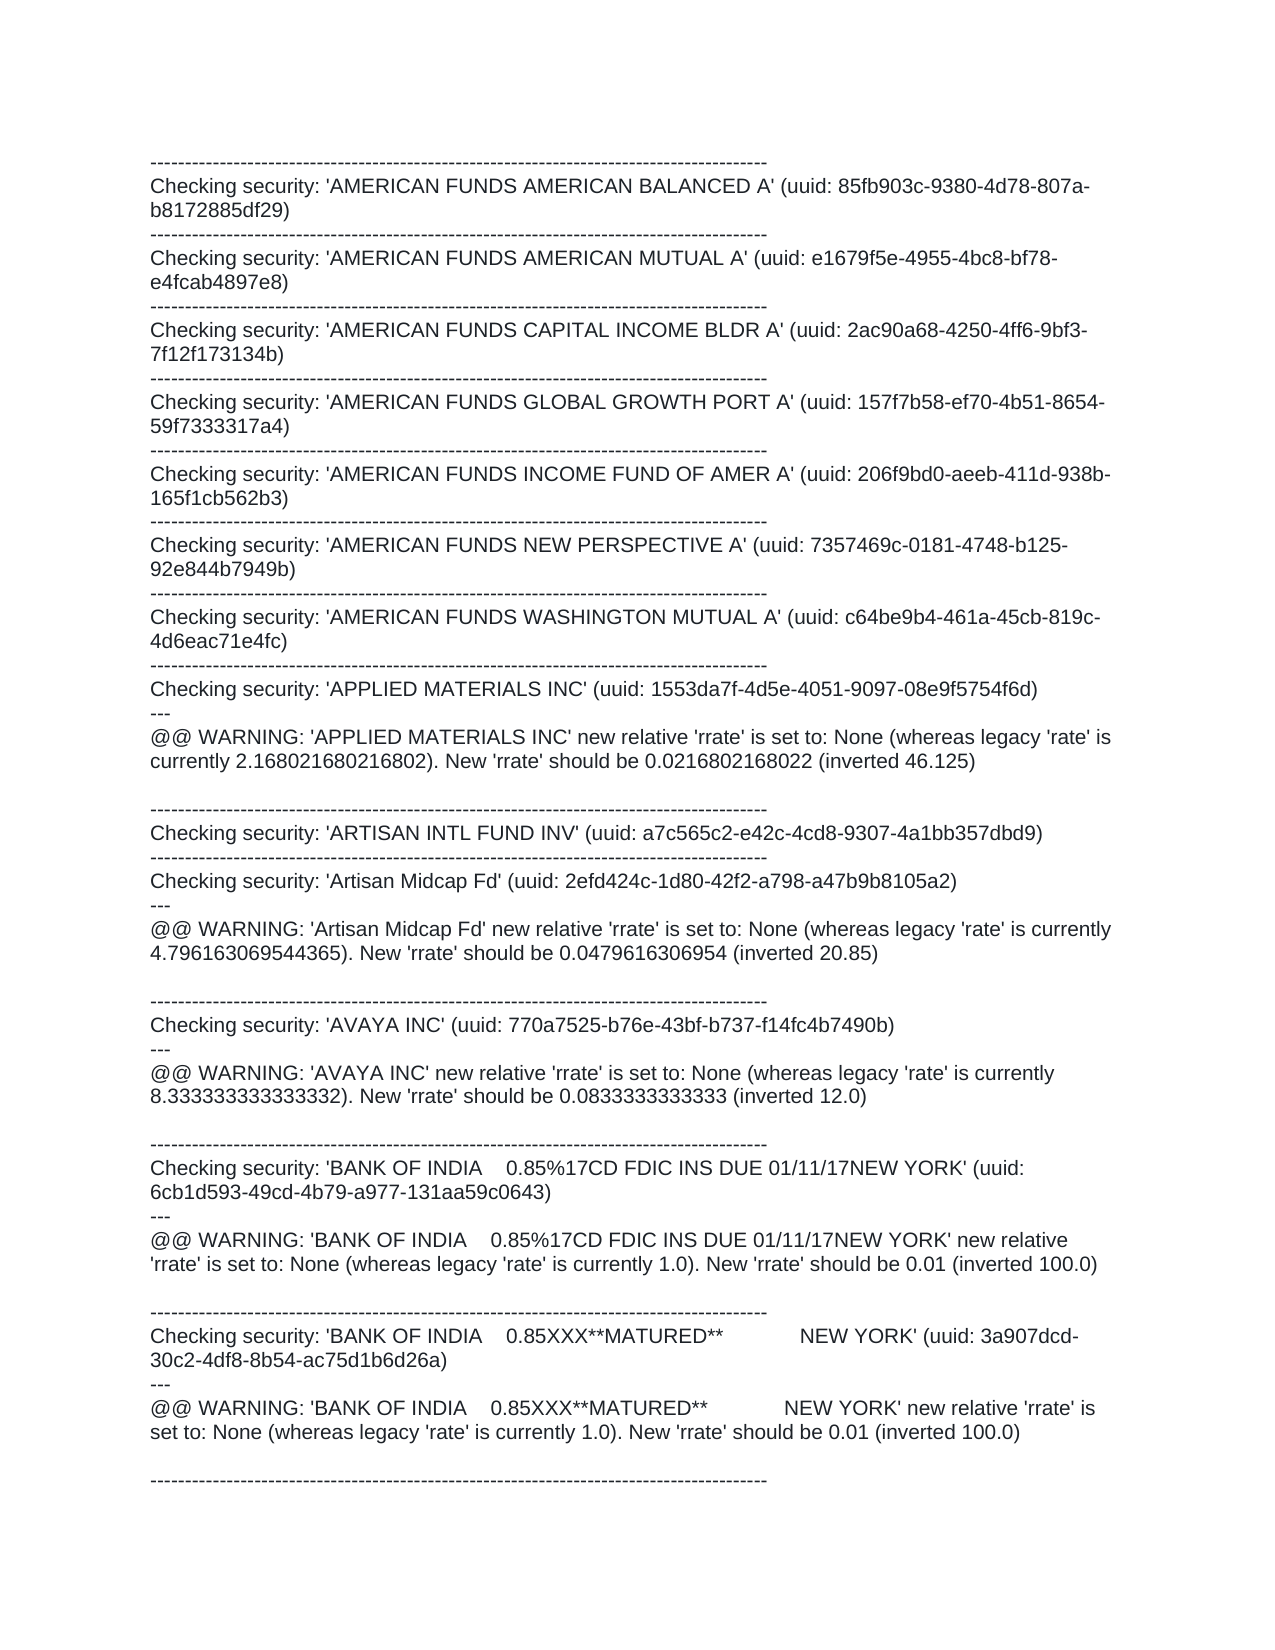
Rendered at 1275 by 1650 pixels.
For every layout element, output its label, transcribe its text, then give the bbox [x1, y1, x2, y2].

text ----------------------------------------------------------------------------------------- [150, 653, 1125, 677]
text ----------------------------------------------------------------------------------------- [150, 150, 1125, 174]
text ----------------------------------------------------------------------------------------- [150, 1468, 1125, 1492]
text --- [150, 701, 1125, 725]
text Checking security: 'AMERICAN FUNDS GLOBAL GROWTH PORT A' (uuid: 157f7b58-ef70-4b51-8654-59f7333317a4) [150, 389, 1125, 437]
text @@ WARNING: 'BANK OF INDIA 0.85XXX**MATURED** NEW YORK' new relative 'rrate' is set to: None (whereas legacy 'rate' is currently 1.0). New 'rrate' should be 0.01 (inverted 100.0) [150, 1396, 1125, 1444]
text Checking security: 'AMERICAN FUNDS NEW PERSPECTIVE A' (uuid: 7357469c-0181-4748-b125-92e844b7949b) [150, 533, 1125, 581]
text ----------------------------------------------------------------------------------------- [150, 222, 1125, 246]
text @@ WARNING: 'APPLIED MATERIALS INC' new relative 'rrate' is set to: None (whereas legacy 'rate' is currently 2.168021680216802). New 'rrate' should be 0.0216802168022 (inverted 46.125) [150, 725, 1125, 773]
text ----------------------------------------------------------------------------------------- [150, 581, 1125, 605]
text Checking security: 'AMERICAN FUNDS AMERICAN BALANCED A' (uuid: 85fb903c-9380-4d78-807a-b8172885df29) [150, 174, 1125, 222]
text Checking security: 'ARTISAN INTL FUND INV' (uuid: a7c565c2-e42c-4cd8-9307-4a1bb357dbd9) [150, 821, 1125, 845]
text Checking security: 'AMERICAN FUNDS INCOME FUND OF AMER A' (uuid: 206f9bd0-aeeb-411d-938b-165f1cb562b3) [150, 461, 1125, 509]
text ----------------------------------------------------------------------------------------- [150, 366, 1125, 389]
text --- [150, 1036, 1125, 1060]
text Checking security: 'AMERICAN FUNDS WASHINGTON MUTUAL A' (uuid: c64be9b4-461a-45cb-819c-4d6eac71e4fc) [150, 605, 1125, 653]
text Checking security: 'AVAYA INC' (uuid: 770a7525-b76e-43bf-b737-f14fc4b7490b) [150, 1012, 1125, 1036]
text Checking security: 'APPLIED MATERIALS INC' (uuid: 1553da7f-4d5e-4051-9097-08e9f5754f6d) [150, 677, 1125, 701]
text ----------------------------------------------------------------------------------------- [150, 509, 1125, 533]
text @@ WARNING: 'BANK OF INDIA 0.85%17CD FDIC INS DUE 01/11/17NEW YORK' new relative 'rrate' is set to: None (whereas legacy 'rate' is currently 1.0). New 'rrate' should be 0.01 (inverted 100.0) [150, 1228, 1125, 1276]
text ----------------------------------------------------------------------------------------- [150, 294, 1125, 318]
text @@ WARNING: 'Artisan Midcap Fd' new relative 'rrate' is set to: None (whereas legacy 'rate' is currently 4.796163069544365). New 'rrate' should be 0.0479616306954 (inverted 20.85) [150, 917, 1125, 964]
text ----------------------------------------------------------------------------------------- [150, 845, 1125, 869]
text @@ WARNING: 'AVAYA INC' new relative 'rrate' is set to: None (whereas legacy 'rate' is currently 8.333333333333332). New 'rrate' should be 0.0833333333333 (inverted 12.0) [150, 1060, 1125, 1108]
text Checking security: 'AMERICAN FUNDS AMERICAN MUTUAL A' (uuid: e1679f5e-4955-4bc8-bf78-e4fcab4897e8) [150, 246, 1125, 294]
text Checking security: 'Artisan Midcap Fd' (uuid: 2efd424c-1d80-42f2-a798-a47b9b8105a2) [150, 869, 1125, 893]
text Checking security: 'AMERICAN FUNDS CAPITAL INCOME BLDR A' (uuid: 2ac90a68-4250-4ff6-9bf3-7f12f173134b) [150, 318, 1125, 366]
text ----------------------------------------------------------------------------------------- [150, 1300, 1125, 1324]
text Checking security: 'BANK OF INDIA 0.85XXX**MATURED** NEW YORK' (uuid: 3a907dcd-30c2-4df8-8b54-ac75d1b6d26a) [150, 1324, 1125, 1372]
text ----------------------------------------------------------------------------------------- [150, 797, 1125, 821]
text --- [150, 1372, 1125, 1396]
text ----------------------------------------------------------------------------------------- [150, 437, 1125, 461]
text ----------------------------------------------------------------------------------------- [150, 988, 1125, 1012]
text ----------------------------------------------------------------------------------------- [150, 1132, 1125, 1156]
text --- [150, 1204, 1125, 1228]
text --- [150, 893, 1125, 917]
text Checking security: 'BANK OF INDIA 0.85%17CD FDIC INS DUE 01/11/17NEW YORK' (uuid: 6cb1d593-49cd-4b79-a977-131aa59c0643) [150, 1156, 1125, 1204]
